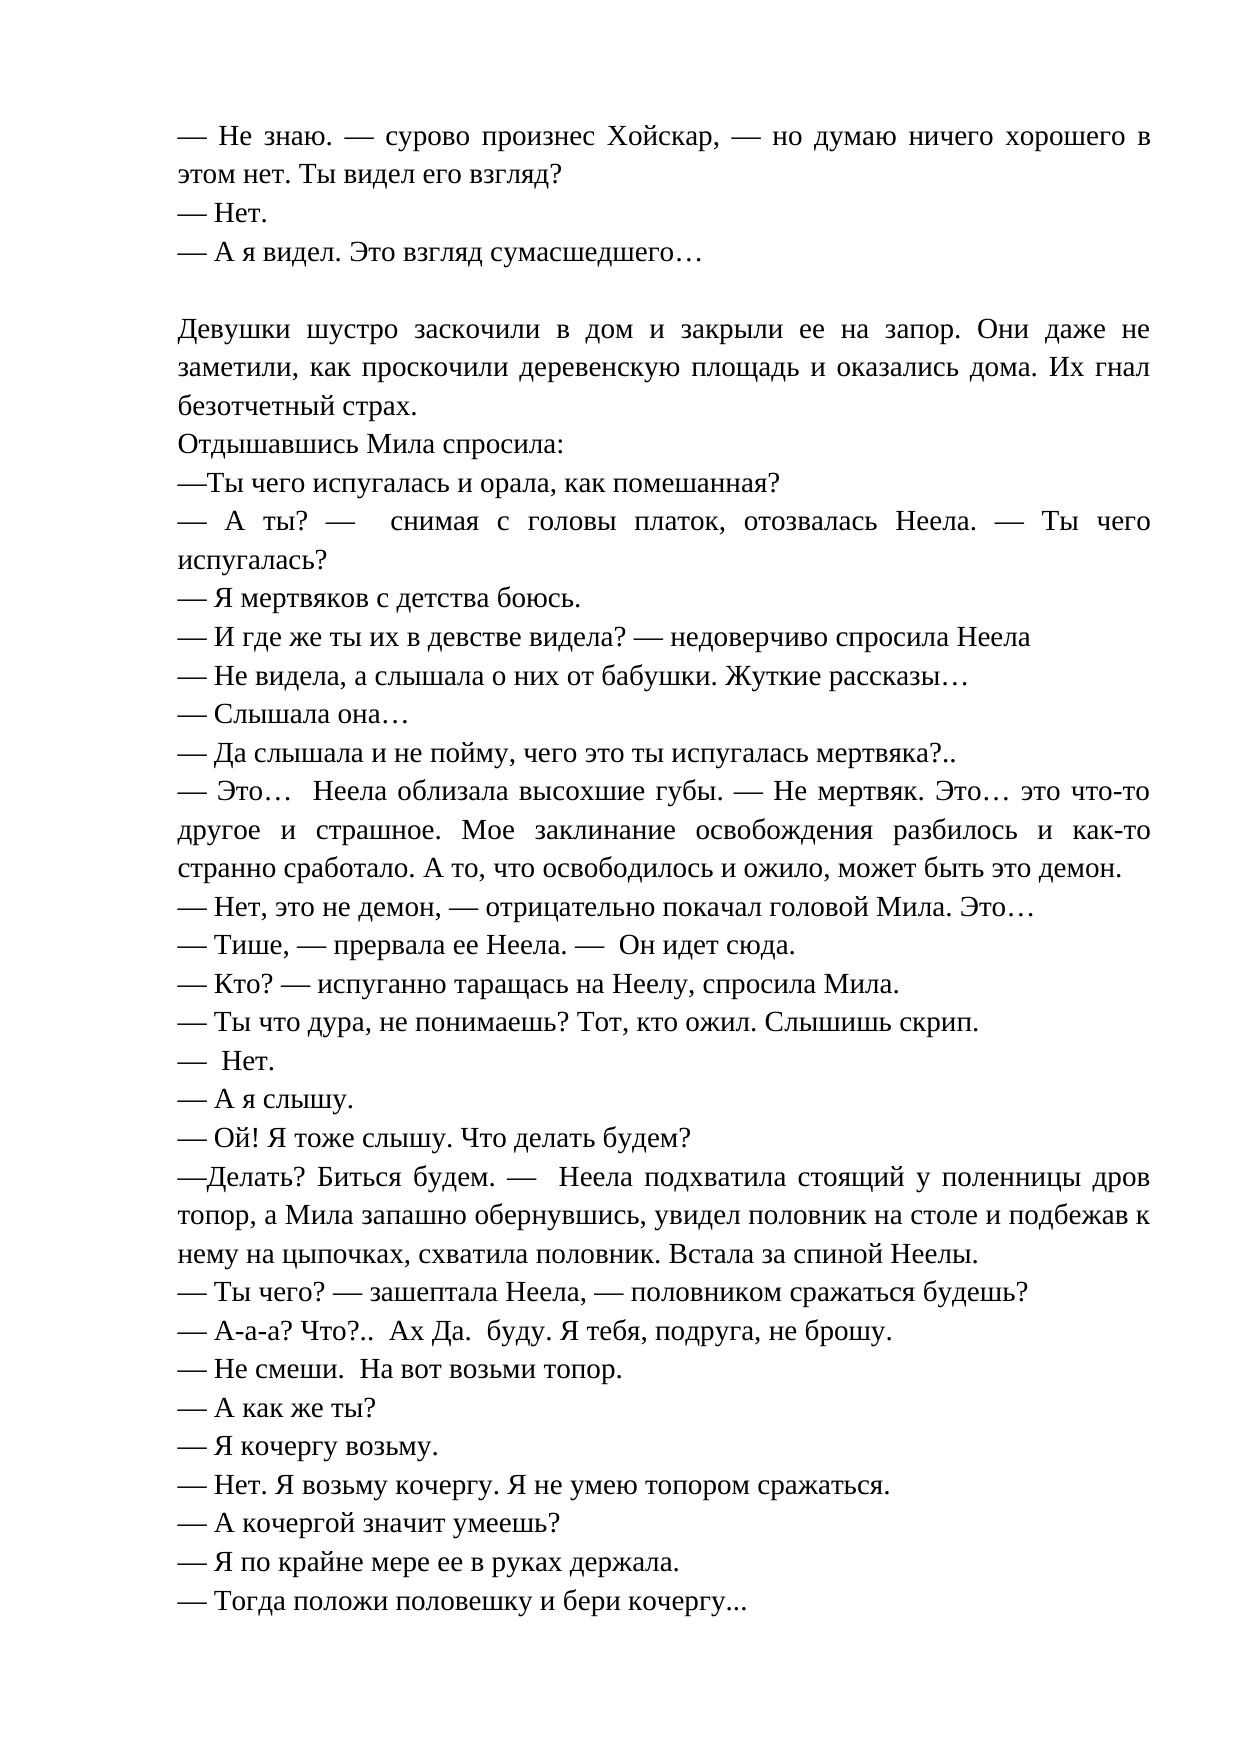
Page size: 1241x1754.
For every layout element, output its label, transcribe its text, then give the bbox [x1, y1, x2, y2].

text — Нет. Я возьму кочергу. Я не умею топором сражаться. [177, 1467, 1152, 1501]
text —Делать? Биться будем. — Неела подхватила стоящий у поленницы дров топор, а Мила запашно обернувшись, увидел половник на столе и подбежав к нему на цыпочках, схватила половник. Встала за спиной Неелы. [177, 1159, 1152, 1269]
text —Ты чего испугалась и орала, как помешанная? [177, 465, 1152, 498]
text — А как же ты? [177, 1390, 1152, 1423]
text — Тогда положи половешку и бери кочергу... [177, 1583, 1152, 1616]
text — А кочергой значит умеешь? [177, 1506, 1152, 1539]
text — Я по крайне мере ее в руках держала. [177, 1544, 1152, 1578]
text — Да слышала и не пойму, чего это ты испугалась мертвяка?.. [177, 735, 1152, 768]
text — Не видела, а слышала о них от бабушки. Жуткие рассказы… [177, 658, 1152, 691]
text — Я мертвяков с детства боюсь. [177, 581, 1152, 614]
text — Нет. [177, 195, 1152, 229]
text — И где же ты их в девстве видела? — недоверчиво спросила Неела [177, 619, 1152, 653]
text — Нет. [177, 1043, 1152, 1077]
text — Я кочергу возьму. [177, 1428, 1152, 1462]
text — Нет, это не демон, — отрицательно покачал головой Мила. Это… [177, 889, 1152, 922]
text — Ты чего? — зашептала Неела, — половником сражаться будешь? [177, 1274, 1152, 1308]
text — Ты что дура, не понимаешь? Тот, кто ожил. Слышишь скрип. [177, 1004, 1152, 1038]
text — Кто? — испуганно таращась на Неелу, спросила Мила. [177, 966, 1152, 999]
text Девушки шустро заскочили в дом и закрыли ее на запор. Они даже не заметили, как проскочили деревенскую площадь и оказались дома. Их гнал безотчетный страх. [177, 311, 1152, 421]
text — А я слышу. [177, 1082, 1152, 1115]
text — Ой! Я тоже слышу. Что делать будем? [177, 1120, 1152, 1154]
text — А я видел. Это взгляд сумасшедшего… [177, 234, 1152, 267]
text — Не смеши. На вот возьми топор. [177, 1351, 1152, 1385]
text — А-а-а? Что?.. Ах Да. буду. Я тебя, подруга, не брошу. [177, 1313, 1152, 1346]
text — Не знаю. — сурово произнес Хойскар, — но думаю ничего хорошего в этом нет. Ты видел его взгляд? [177, 118, 1152, 190]
text — Это… Неела облизала высохшие губы. — Не мертвяк. Это… это что-то другое и страшное. Мое заклинание освобождения разбилось и как-то странно сработало. А то, что освободилось и ожило, может быть это демон. [177, 773, 1152, 884]
text Отдышавшись Мила спросила: [177, 426, 1152, 460]
text — Тише, — прервала ее Неела. — Он идет сюда. [177, 927, 1152, 961]
text — Слышала она… [177, 696, 1152, 730]
text — А ты? — снимая с головы платок, отозвалась Неела. — Ты чего испугалась? [177, 503, 1152, 576]
